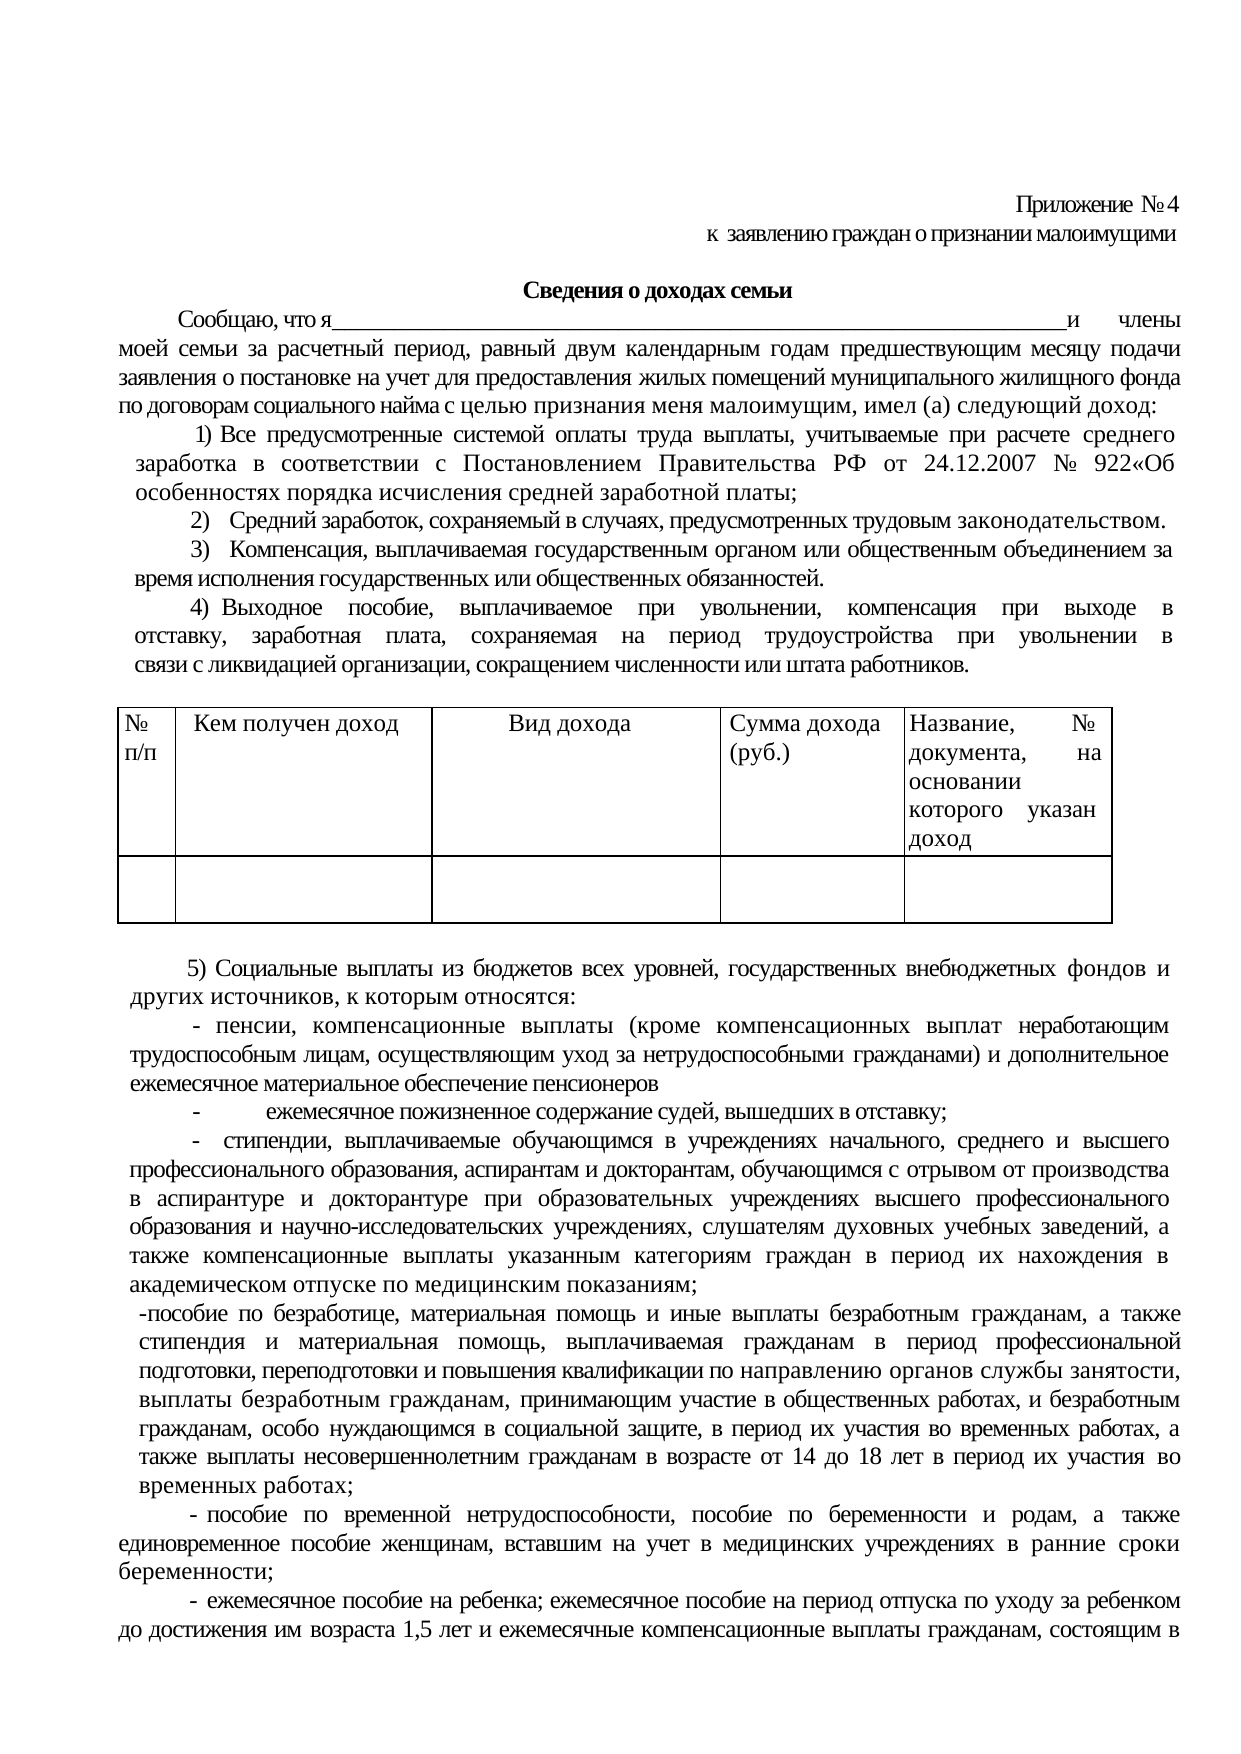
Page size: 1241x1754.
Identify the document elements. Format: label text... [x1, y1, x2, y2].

table_header Сумма дохода (руб.) [721, 708, 904, 855]
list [118, 1585, 1181, 1643]
table_cell [176, 857, 431, 922]
table_header Кем получен доход [176, 708, 431, 855]
table_header № п/п [119, 708, 175, 855]
list Средний заработок, сохраняемый в случаях, предусмотренных трудовым законодательством. [134, 506, 1174, 534]
text - ежемесячное пожизненное содержание судей, вышедших в отставку; [118, 1096, 1181, 1125]
text Сообщаю, что я и члены моей семьи за расчетный период, равный двум календарным годам предшествующим месяцу подачи заявления о постановке на учет для предоставления жилых помещений муниципального жилищного фонда по договорам социального найма с целью признания меня малоимущим, имел (а) следующий доход: [118, 304, 1181, 419]
list пособие по временной нетрудоспособности, пособие по беременности и родам, а также единовременное пособие женщинам, вставшим на учет в медицинских учреждениях в ранние сроки беременности; [118, 1499, 1180, 1585]
text Сведения о доходах семьи [135, 276, 1181, 304]
text 4) Выходное пособие, выплачиваемое при увольнении, компенсация при выходе в отставку, заработная плата, сохраняемая на период трудоустройства при увольнении в связи с ликвидацией организации, сокращением численности или штата работников. [134, 592, 1174, 678]
text 1) Все предусмотренные системой оплаты труда выплаты, учитываемые при расчете среднего заработка в соответствии с Постановлением Правительства РФ от 24.12.2007 № 922«Об особенностях порядка исчисления средней заработной платы; [135, 419, 1175, 506]
list Компенсация, выплачиваемая государственным органом или общественным объединением за время исполнения государственных или общественных обязанностей. [134, 534, 1174, 592]
text -пособие по безработице, материальная помощь и иные выплаты безработным гражданам, а также стипендия и материальная помощь, выплачиваемая гражданам в период профессиональной подготовки, переподготовки и повышения квалификации по направлению органов службы занятости, выплаты безработным гражданам, принимающим участие в общественных работах, и безработным гражданам, особо нуждающимся в социальной защите, в период их участия во временных работах, а также выплаты несовершеннолетним гражданам в возрасте от 14 до 18 лет в период их участия во временных работах; [139, 1298, 1181, 1499]
table_cell [721, 857, 904, 922]
table_cell [119, 857, 175, 922]
text 5) Социальные выплаты из бюджетов всех уровней, государственных внебюджетных фондов и других источников, к которым относятся: [130, 953, 1170, 1010]
table_cell [433, 857, 720, 922]
text - стипендии, выплачиваемые обучающимся в учреждениях начального, среднего и высшего профессионального образования, аспирантам и докторантам, обучающимся с отрывом от производства в аспирантуре и докторантуре при образовательных учреждениях высшего профессионального образования и научно-исследовательских учреждениях, слушателям духовных учебных заведений, а также компенсационные выплаты указанным категориям граждан в период их нахождения в академическом отпуске по медицинским показаниям; [129, 1125, 1170, 1298]
text Приложение № 4 [118, 189, 1181, 218]
table_header Вид дохода [433, 708, 720, 855]
text к заявлению граждан о признании малоимущими [664, 218, 1178, 247]
table_header Название, № документа, на основании которого указан доход [905, 708, 1111, 855]
text - пенсии, компенсационные выплаты (кроме компенсационных выплат неработающим трудоспособным лицам, осуществляющим уход за нетрудоспособными гражданами) и дополнительное ежемесячное материальное обеспечение пенсионеров [129, 1010, 1169, 1096]
table_cell [905, 857, 1111, 922]
